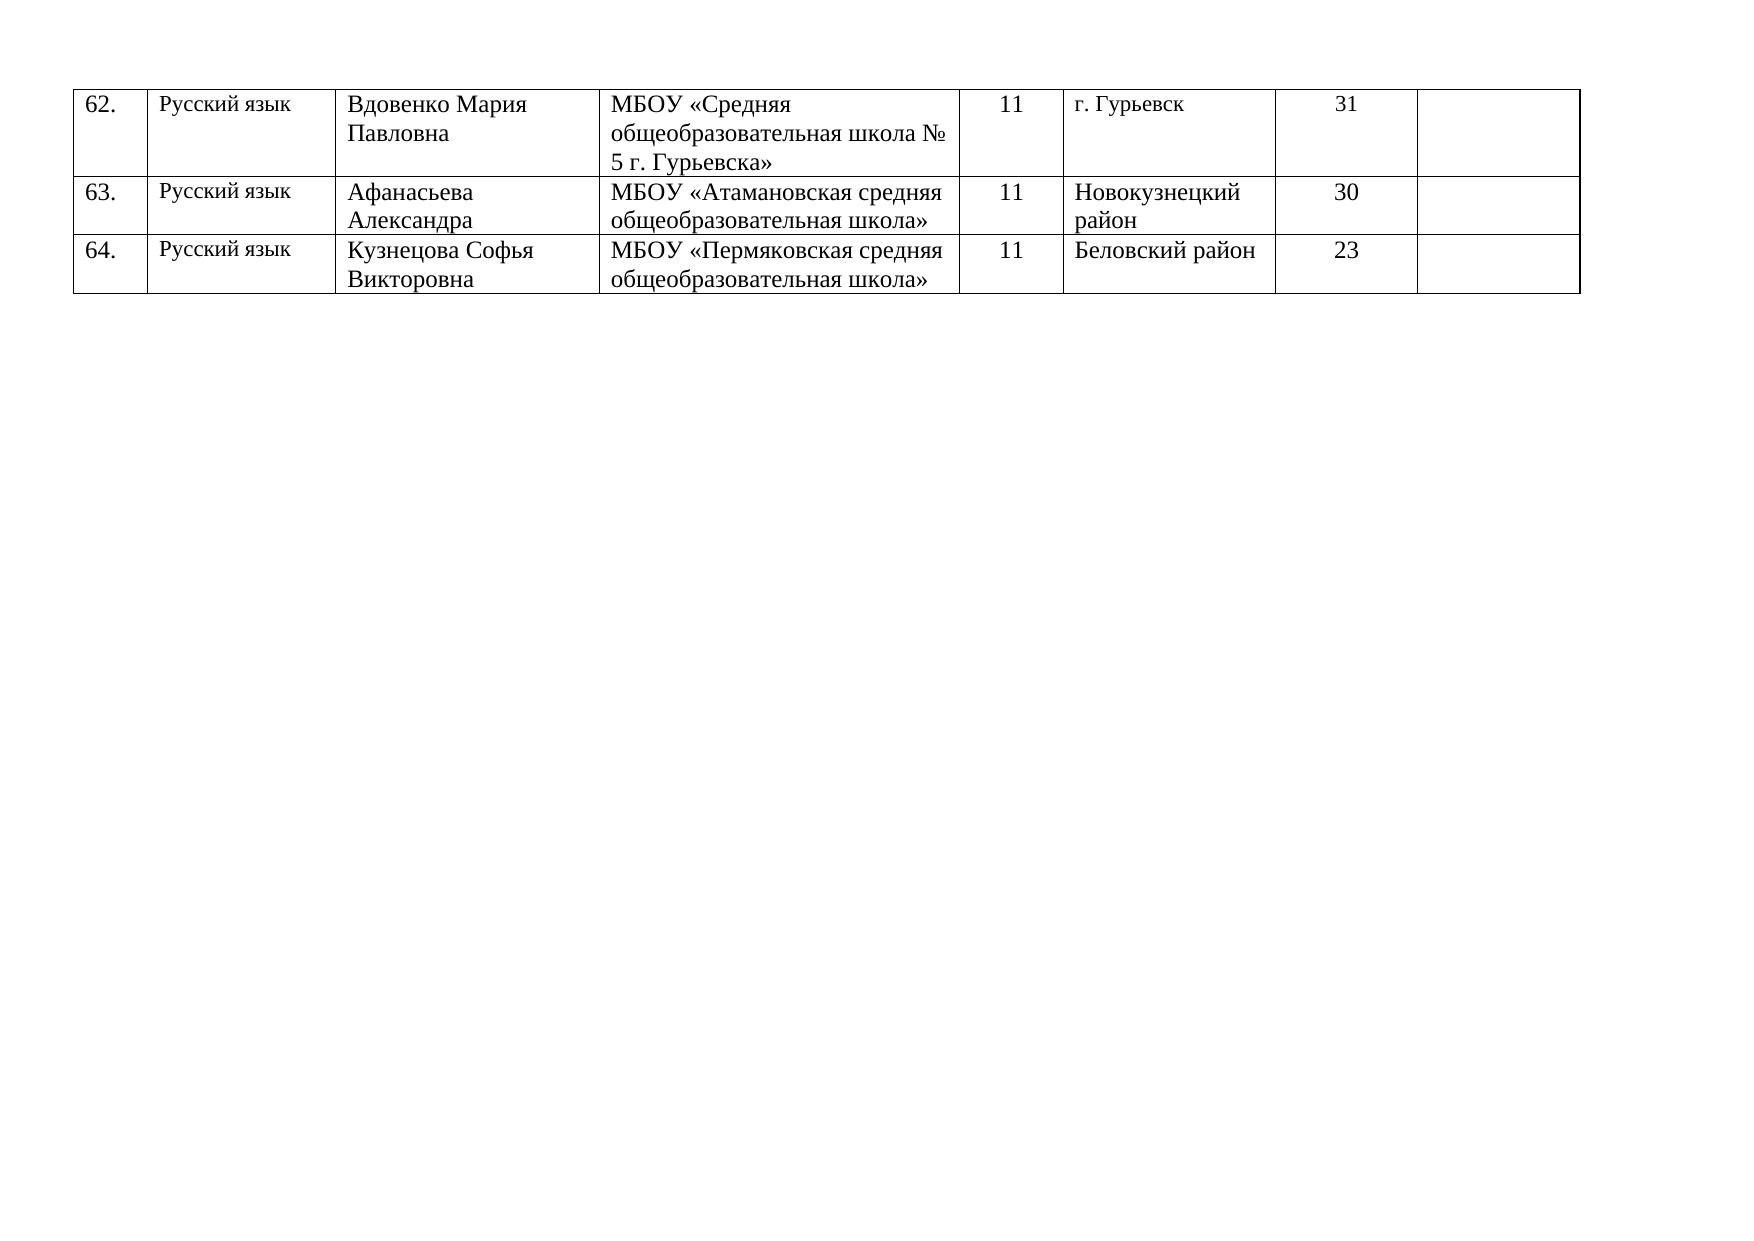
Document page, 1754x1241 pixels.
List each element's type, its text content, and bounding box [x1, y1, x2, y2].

table_cell [74, 90, 147, 176]
table_cell Новокузнецкий район [1064, 177, 1275, 234]
table_cell 23 [1276, 235, 1417, 293]
table_cell [74, 177, 147, 234]
table_cell МБОУ «Пермяковская средняя общеобразовательная школа» [600, 235, 959, 293]
table_cell Русский язык [148, 235, 335, 293]
table_cell Кузнецова Софья Викторовна [336, 235, 599, 293]
table_cell [1418, 90, 1579, 176]
table_cell [74, 235, 147, 293]
table_cell Вдовенко Мария Павловна [336, 90, 599, 176]
table_cell 11 [960, 90, 1063, 176]
table_cell МБОУ «Средняя общеобразовательная школа № . Гурьевска» [600, 90, 959, 176]
table_cell Афанасьева Александра [336, 177, 599, 234]
table_cell [1418, 177, 1579, 234]
table_cell Русский язык [148, 177, 335, 234]
table_cell 11 [960, 235, 1063, 293]
table_cell г. Гурьевск [1064, 90, 1275, 176]
table_cell 30 [1276, 177, 1417, 234]
table_cell Беловский район [1064, 235, 1275, 293]
table_cell 31 [1276, 90, 1417, 176]
table_cell [1418, 235, 1579, 293]
table_cell 11 [960, 177, 1063, 234]
table_cell МБОУ «Атамановская средняя общеобразовательная школа» [600, 177, 959, 234]
table_cell Русский язык [148, 90, 335, 176]
